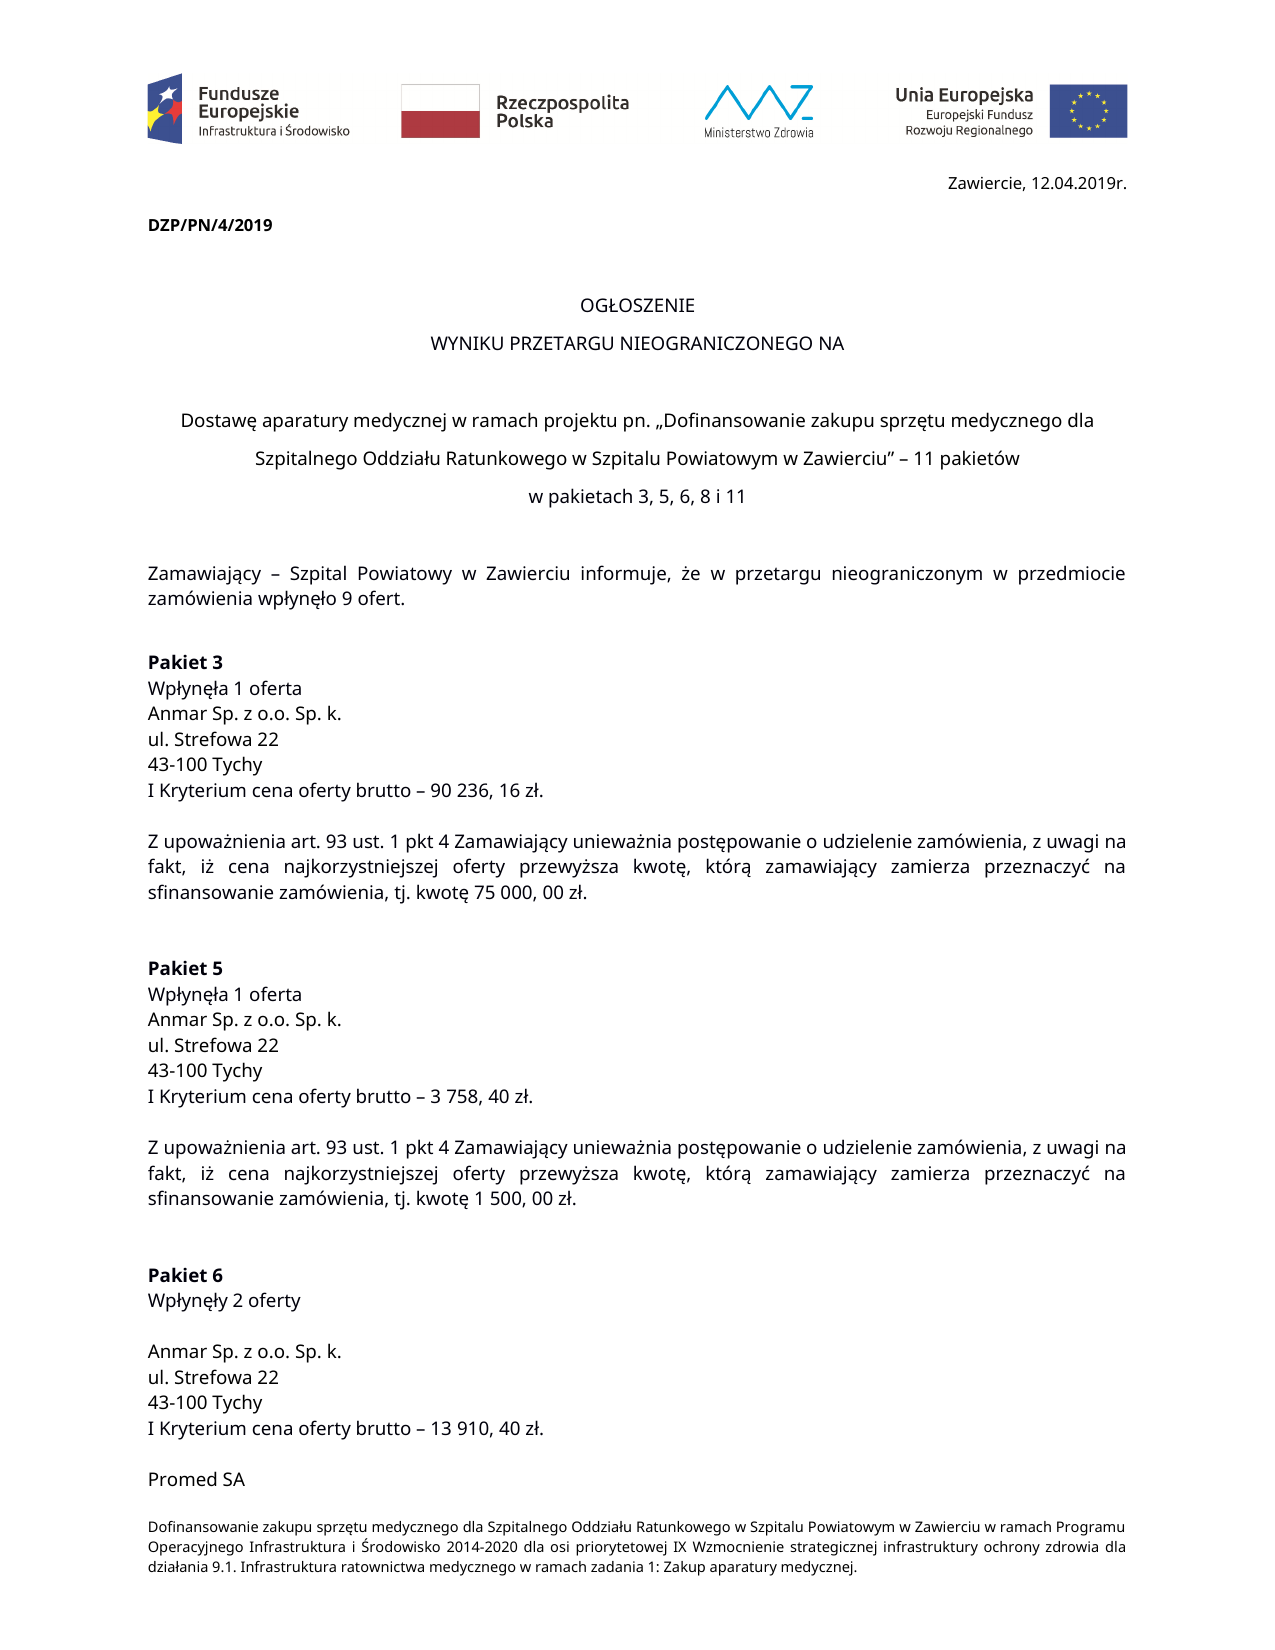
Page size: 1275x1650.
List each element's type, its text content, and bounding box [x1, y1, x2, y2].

text Pakiet 3 [148, 649, 1127, 675]
text 43-100 Tychy [148, 751, 1127, 777]
text ul. Strefowa 22 [148, 1364, 1127, 1389]
text Zamawiający – Szpital Powiatowy w Zawierciu informuje, że w przetargu nieograniczonym w przedmiocie zamówienia wpłynęło 9 ofert. [148, 560, 1127, 611]
text Wpłynęła 1 oferta [148, 981, 1127, 1007]
text ul. Strefowa 22 [148, 1032, 1127, 1058]
text Promed SA [148, 1466, 1127, 1492]
text Anmar Sp. z o.o. Sp. k. [148, 1007, 1127, 1032]
text OGŁOSZENIE [148, 292, 1127, 318]
text 43-100 Tychy [148, 1058, 1127, 1083]
text Wpłynęły 2 oferty [148, 1287, 1127, 1313]
text 43-100 Tychy [148, 1389, 1127, 1415]
text w pakietach 3, 5, 6, 8 i 11 [148, 484, 1127, 509]
text Z upoważnienia art. 93 ust. 1 pkt 4 Zamawiający unieważnia postępowanie o udzielenie zamówienia, z uwagi na fakt, iż cena najkorzystniejszej oferty przewyższa kwotę, którą zamawiający zamierza przeznaczyć na sfinansowanie zamówienia, tj. kwotę 1 500, 00 zł. [148, 1134, 1127, 1211]
text I Kryterium cena oferty brutto – 3 758, 40 zł. [148, 1083, 1127, 1109]
text Anmar Sp. z o.o. Sp. k. [148, 700, 1127, 726]
text Pakiet 5 [148, 956, 1127, 981]
text DZP/PN/4/2019 [148, 213, 1127, 236]
text Zawiercie, 12.04.2019r. [148, 172, 1127, 195]
picture [147, 73, 1128, 144]
text I Kryterium cena oferty brutto – 13 910, 40 zł. [148, 1415, 1127, 1441]
text Pakiet 6 [148, 1262, 1127, 1287]
text ul. Strefowa 22 [148, 726, 1127, 751]
text Wpłynęła 1 oferta [148, 675, 1127, 700]
text Z upoważnienia art. 93 ust. 1 pkt 4 Zamawiający unieważnia postępowanie o udzielenie zamówienia, z uwagi na fakt, iż cena najkorzystniejszej oferty przewyższa kwotę, którą zamawiający zamierza przeznaczyć na sfinansowanie zamówienia, tj. kwotę 75 000, 00 zł. [148, 828, 1127, 904]
text I Kryterium cena oferty brutto – 90 236, 16 zł. [148, 777, 1127, 802]
text WYNIKU PRZETARGU NIEOGRANICZONEGO NA [148, 331, 1127, 356]
text Dostawę aparatury medycznej w ramach projektu pn. „Dofinansowanie zakupu sprzętu medycznego dla Szpitalnego Oddziału Ratunkowego w Szpitalu Powiatowym w Zawierciu” – 11 pakietów [148, 407, 1127, 471]
text Anmar Sp. z o.o. Sp. k. [148, 1338, 1127, 1364]
